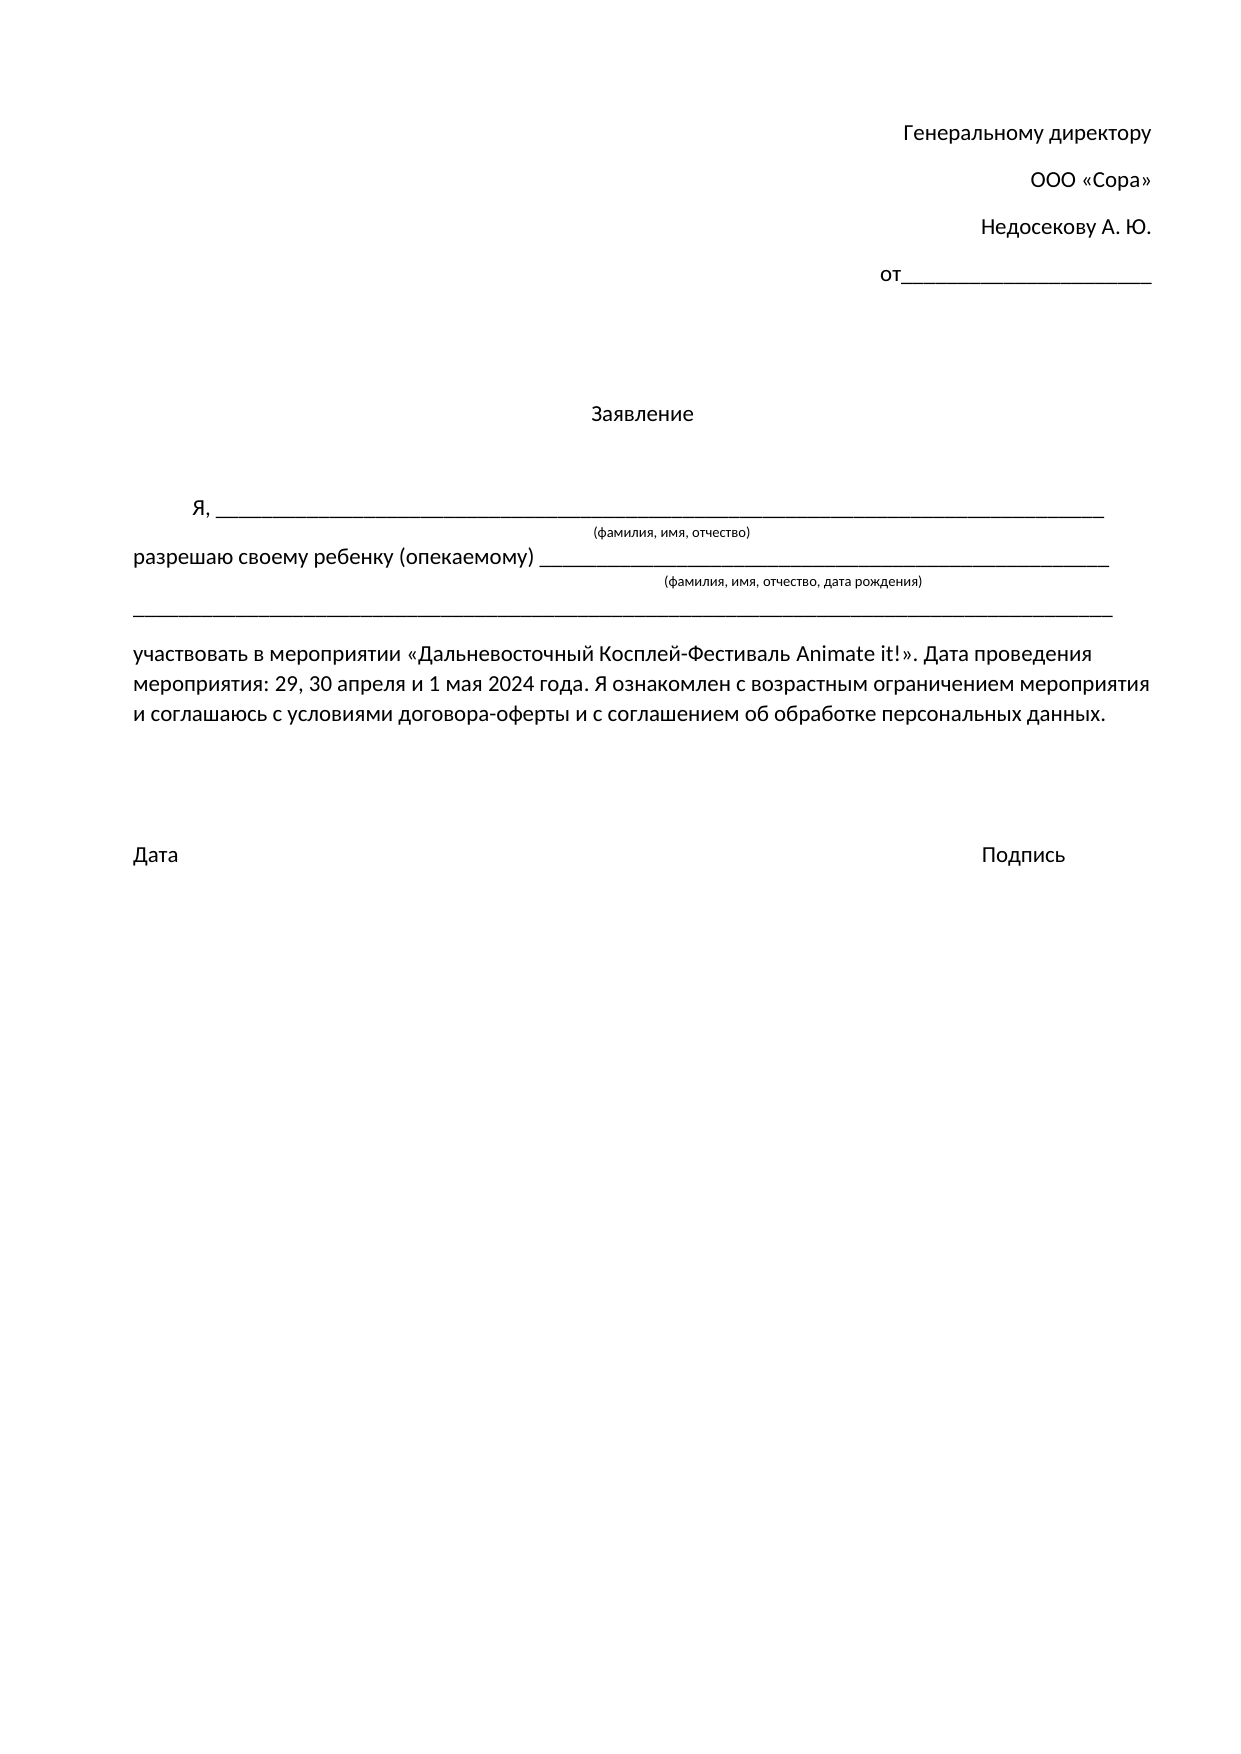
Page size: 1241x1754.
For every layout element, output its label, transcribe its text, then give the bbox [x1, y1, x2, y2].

text Генеральному директору [133, 118, 1152, 146]
text разрешаю своему ребенку (опекаемому) __________________________________________________ [133, 542, 1152, 571]
text Заявление [133, 399, 1152, 427]
text (фамилия, имя, отчество) [133, 523, 1152, 541]
text (фамилия, имя, отчество, дата рождения) [133, 573, 1152, 591]
text ООО «Сора» [133, 165, 1152, 193]
text Недосекову А. Ю. [133, 212, 1152, 240]
text Я, ______________________________________________________________________________ [133, 493, 1152, 521]
text Дата Подпись [133, 840, 1152, 868]
text ______________________________________________________________________________________ [133, 592, 1152, 620]
text участвовать в мероприятии «Дальневосточный Косплей-Фестиваль Animate it!». Дата проведения мероприятия: 29, 30 апреля и 1 мая 2024 года. Я ознакомлен с возрастным ограничением мероприятия и соглашаюсь с условиями договора-оферты и с соглашением об обработке персональных данных. [133, 639, 1152, 727]
text от______________________ [133, 259, 1152, 287]
